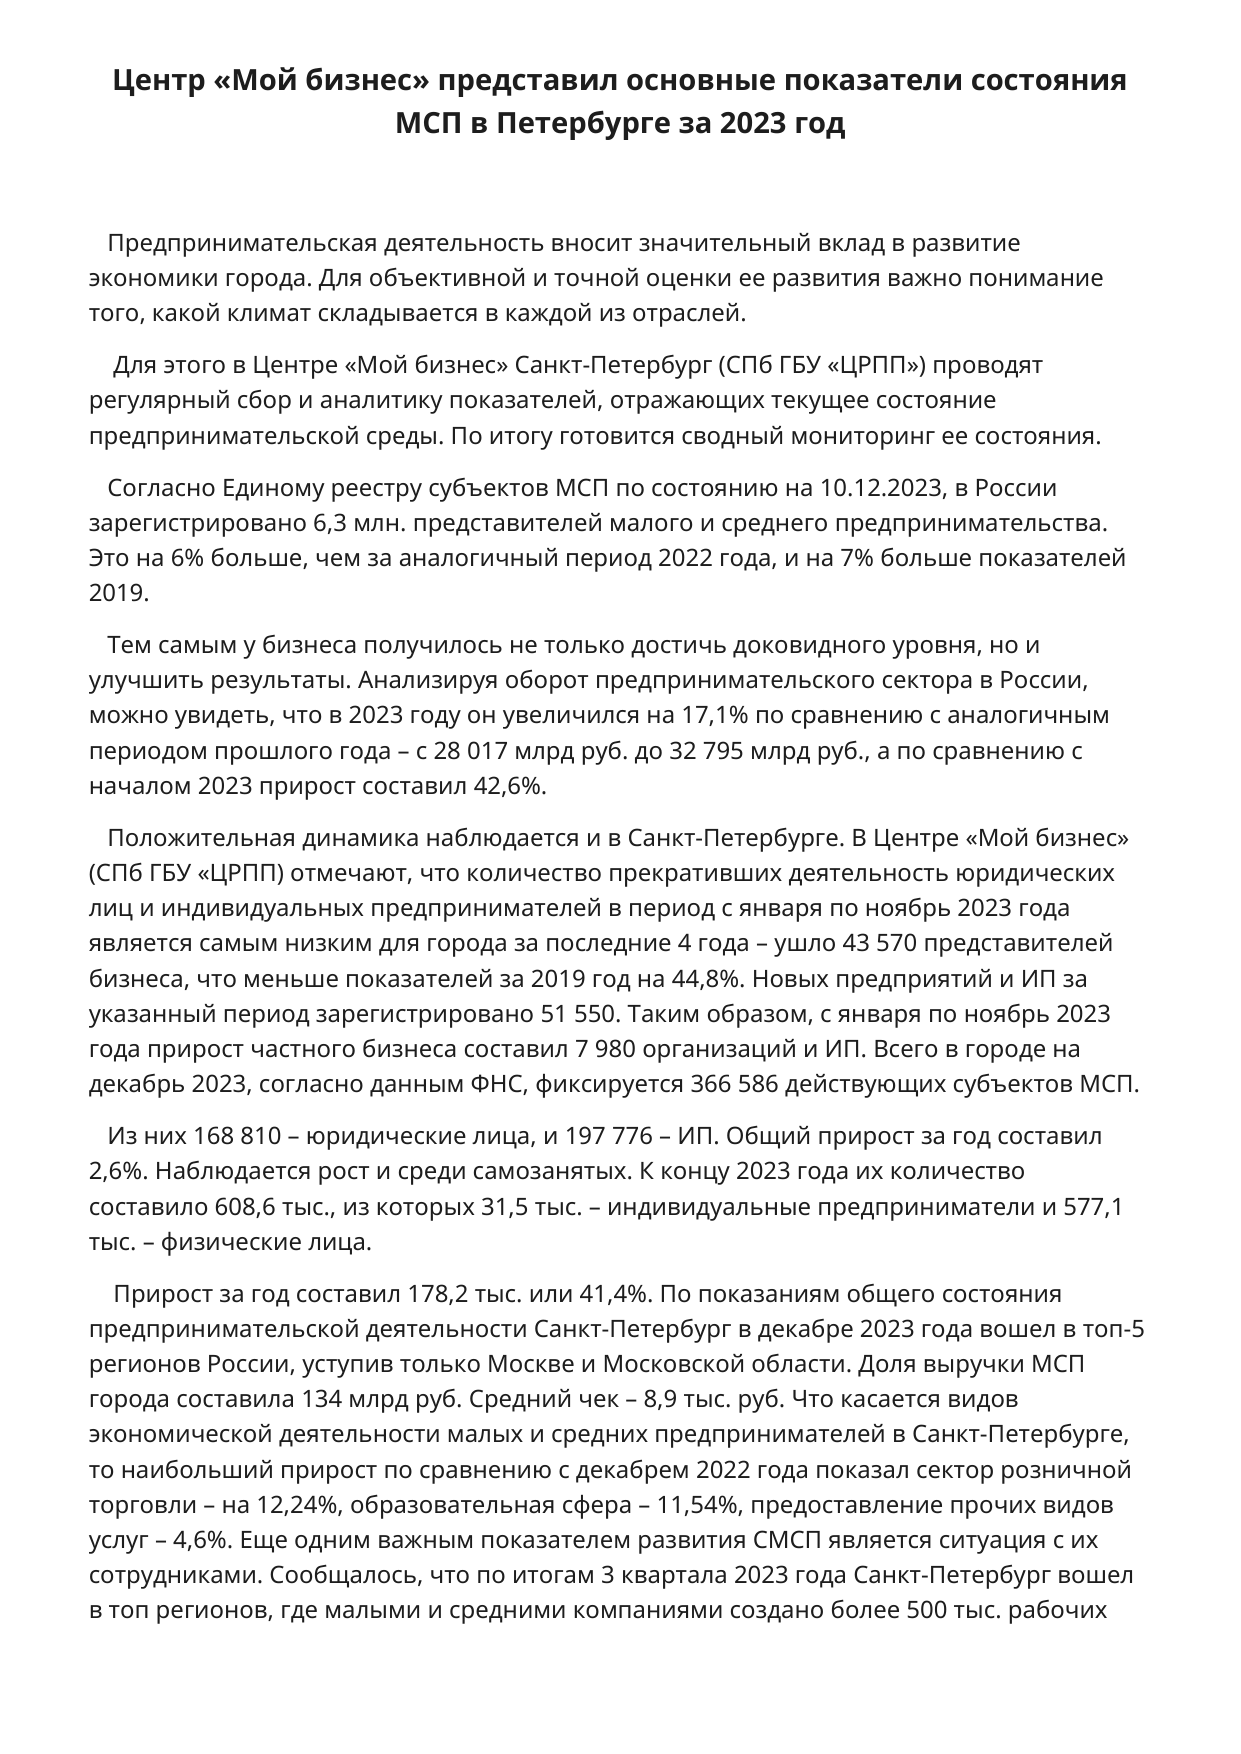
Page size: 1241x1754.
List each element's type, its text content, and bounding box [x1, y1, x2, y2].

text Центр «Мой бизнес» представил основные показатели состояния МСП в Петербурге за 2023 год [88, 59, 1152, 207]
text Положительная динамика наблюдается и в Санкт-Петербурге. В Центре «Мой бизнес» (СПб ГБУ «ЦРПП) отмечают, что количество прекративших деятельность юридических лиц и индивидуальных предпринимателей в период с января по ноябрь 2023 года является самым низким для города за последние 4 года – ушло 43 570 представителей бизнеса, что меньше показателей за 2019 год на 44,8%. Новых предприятий и ИП за указанный период зарегистрировано 51 550. Таким образом, с января по ноябрь 2023 года прирост частного бизнеса составил 7 980 организаций и ИП. Всего в городе на декабрь 2023, согласно данным ФНС, фиксируется 366 586 действующих субъектов МСП. [88, 821, 1152, 1100]
text Из них 168 810 – юридические лица, и 197 776 – ИП. Общий прирост за год составил 2,6%. Наблюдается рост и среди самозанятых. К концу 2023 года их количество составило 608,6 тыс., из которых 31,5 тыс. – индивидуальные предприниматели и 577,1 тыс. – физические лица. [88, 1119, 1152, 1257]
text Тем самым у бизнеса получилось не только достичь доковидного уровня, но и улучшить результаты. Анализируя оборот предпринимательского сектора в России, можно увидеть, что в 2023 году он увеличился на 17,1% по сравнению с аналогичным периодом прошлого года – с 28 017 млрд руб. до 32 795 млрд руб., а по сравнению с началом 2023 прирост составил 42,6%. [88, 628, 1152, 801]
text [88, 1276, 1152, 1626]
text Предпринимательская деятельность вносит значительный вклад в развитие экономики города. Для объективной и точной оценки ее развития важно понимание того, какой климат складывается в каждой из отраслей. [88, 226, 1152, 329]
text Согласно Единому реестру субъектов МСП по состоянию на 10.12.2023, в России зарегистрировано 6,3 млн. представителей малого и среднего предпринимательства. Это на 6% больше, чем за аналогичный период 2022 года, и на 7% больше показателей 2019. [88, 470, 1152, 609]
text Для этого в Центре «Мой бизнес» Санкт-Петербург (СПб ГБУ «ЦРПП») проводят регулярный сбор и аналитику показателей, отражающих текущее состояние предпринимательской среды. По итогу готовится сводный мониторинг ее состояния. [88, 348, 1152, 451]
